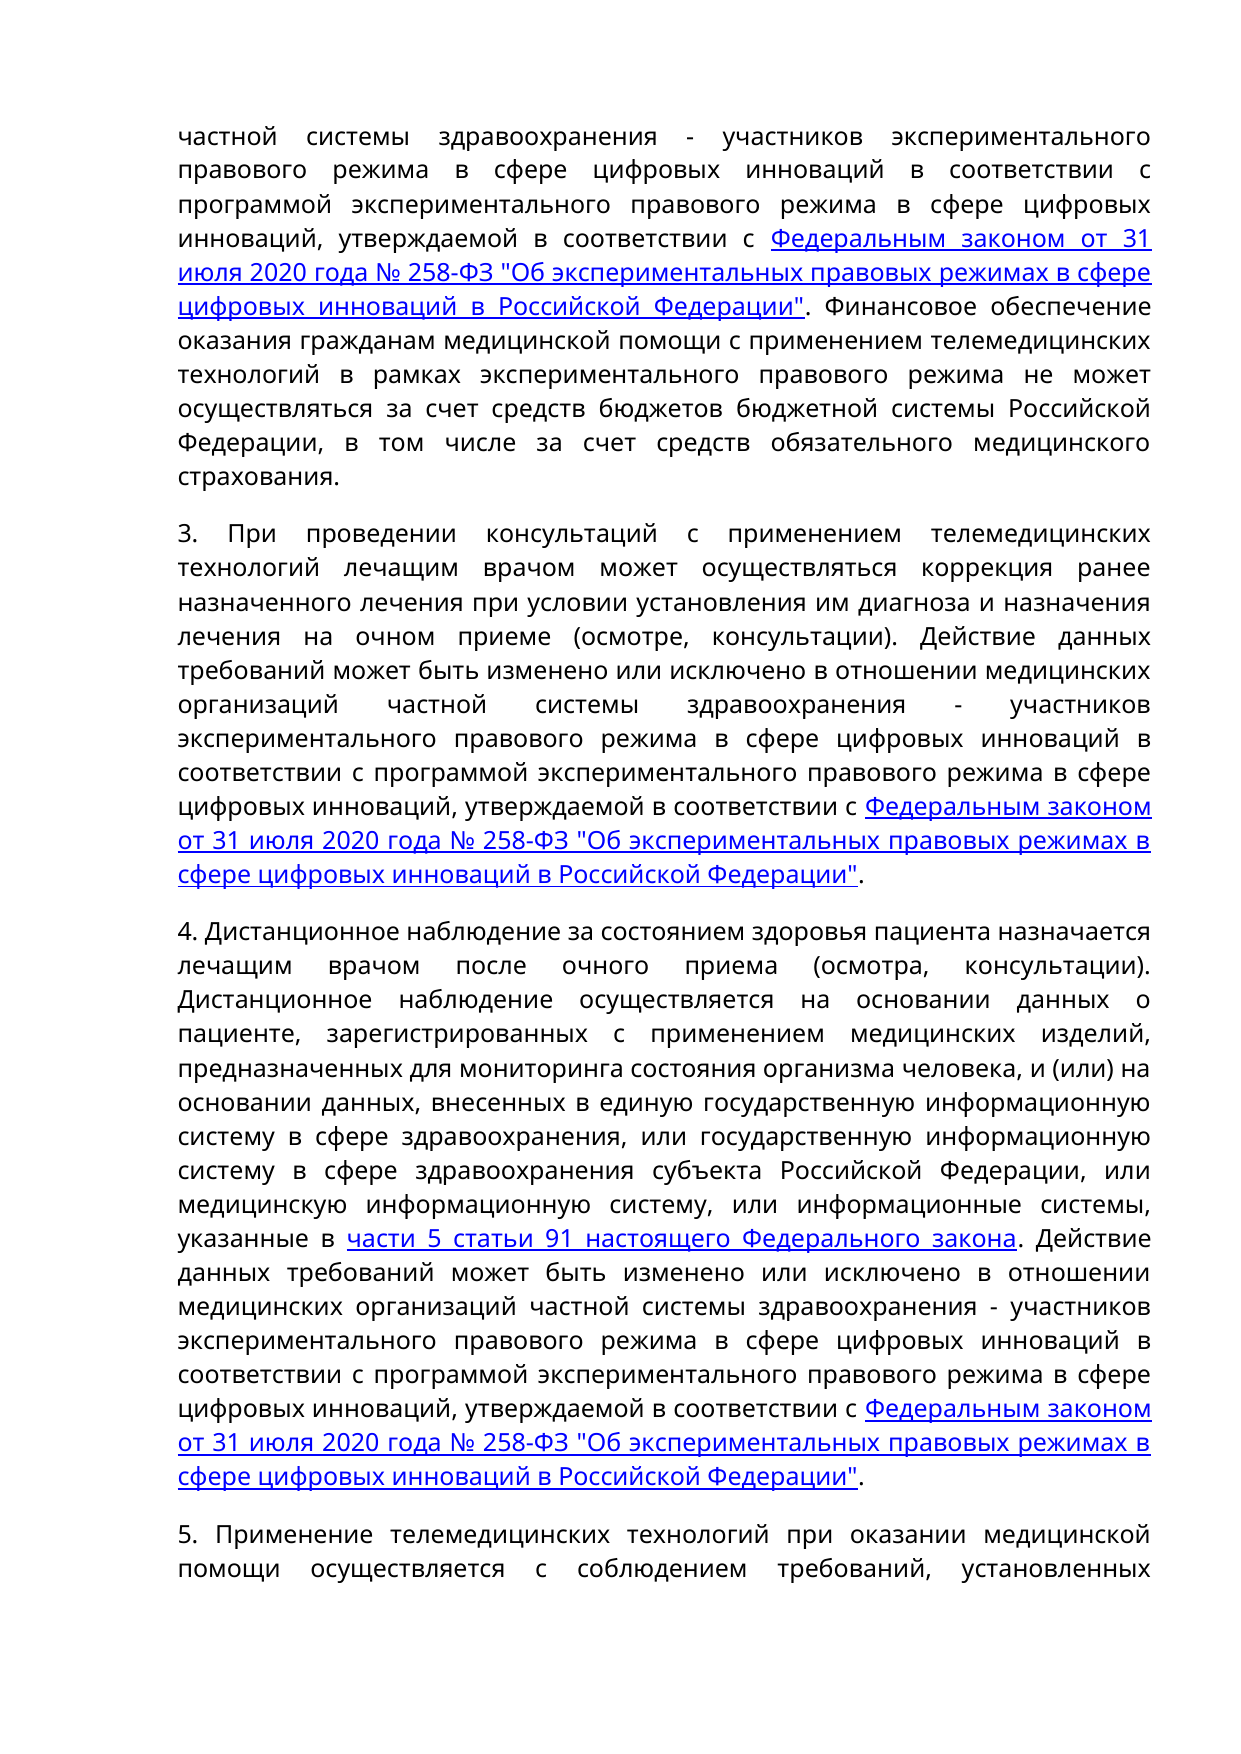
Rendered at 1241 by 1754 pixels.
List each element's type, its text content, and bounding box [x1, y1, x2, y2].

text 3. При проведении консультаций с применением телемедицинских технологий лечащим врачом может осуществляться коррекция ранее назначенного лечения при условии установления им диагноза и назначения лечения на очном приеме (осмотре, консультации). Действие данных требований может быть изменено или исключено в отношении медицинских организаций частной системы здравоохранения - участников экспериментального правового режима в сфере цифровых инноваций в соответствии с программой экспериментального правового режима в сфере цифровых инноваций, утверждаемой в соответствии с Федеральным законом от 31 июля 2020 года № 258-ФЗ "Об экспериментальных правовых режимах в сфере цифровых инноваций в Российской Федерации". [177, 516, 1152, 891]
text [177, 1516, 1152, 1584]
text 4. Дистанционное наблюдение за состоянием здоровья пациента назначается лечащим врачом после очного приема (осмотра, консультации). Дистанционное наблюдение осуществляется на основании данных о пациенте, зарегистрированных с применением медицинских изделий, предназначенных для мониторинга состояния организма человека, и (или) на основании данных, внесенных в единую государственную информационную систему в сфере здравоохранения, или государственную информационную систему в сфере здравоохранения субъекта Российской Федерации, или медицинскую информационную систему, или информационные системы, указанные в части 5 статьи 91 настоящего Федерального закона. Действие данных требований может быть изменено или исключено в отношении медицинских организаций частной системы здравоохранения - участников экспериментального правового режима в сфере цифровых инноваций в соответствии с программой экспериментального правового режима в сфере цифровых инноваций, утверждаемой в соответствии с Федеральным законом от 31 июля 2020 года № 258-ФЗ "Об экспериментальных правовых режимах в сфере цифровых инноваций в Российской Федерации". [177, 914, 1152, 1493]
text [177, 118, 1152, 283]
